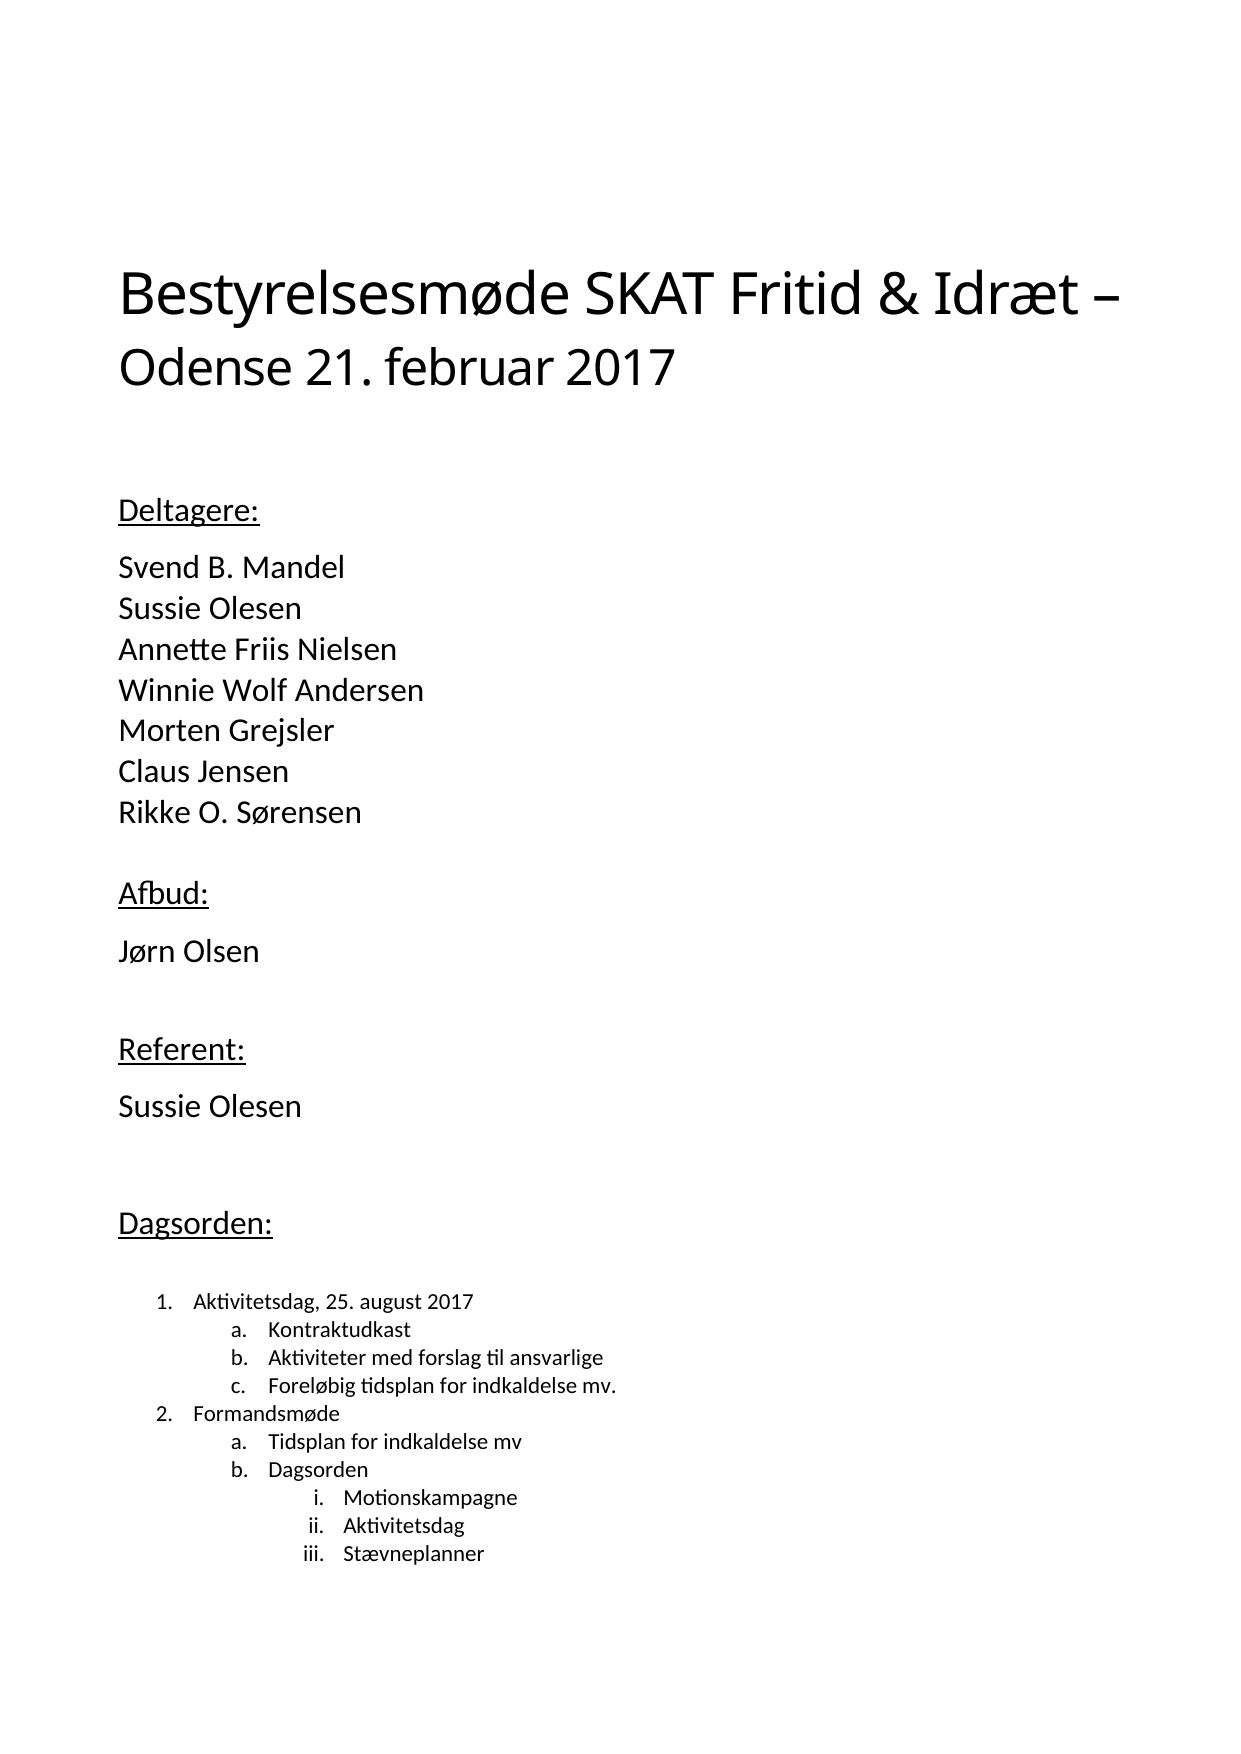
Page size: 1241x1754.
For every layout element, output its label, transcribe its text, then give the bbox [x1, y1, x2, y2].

text Referent: [118, 1028, 1122, 1068]
text Rikke O. Sørensen [118, 791, 1122, 832]
list Formandsmøde [156, 1399, 1122, 1427]
list Aktivitetsdag [324, 1511, 1122, 1539]
list Dagsorden [231, 1455, 1122, 1483]
list Kontraktudkast [231, 1315, 1122, 1343]
title Bestyrelsesmøde SKAT Fritid & Idræt – Odense 21. februar 2017 [118, 252, 1122, 400]
text Jørn Olsen [118, 930, 1122, 970]
text Dagsorden: [118, 1202, 1122, 1243]
text Annette Friis Nielsen [118, 628, 1122, 669]
list Stævneplanner [324, 1539, 1122, 1567]
text Claus Jensen [118, 750, 1122, 791]
list Motionskampagne [324, 1483, 1122, 1511]
text Morten Grejsler [118, 709, 1122, 750]
list Tidsplan for indkaldelse mv [231, 1427, 1122, 1455]
text Svend B. Mandel [118, 546, 1122, 587]
text Sussie Olesen [118, 587, 1122, 628]
text Deltagere: [118, 489, 1122, 530]
text Afbud: [118, 872, 1122, 913]
list Aktiviteter med forslag til ansvarlige [231, 1343, 1122, 1371]
list Foreløbig tidsplan for indkaldelse mv. [231, 1371, 1122, 1399]
text Winnie Wolf Andersen [118, 669, 1122, 709]
list Aktivitetsdag, 25. august 2017 [156, 1287, 1122, 1315]
text Sussie Olesen [118, 1085, 1122, 1126]
